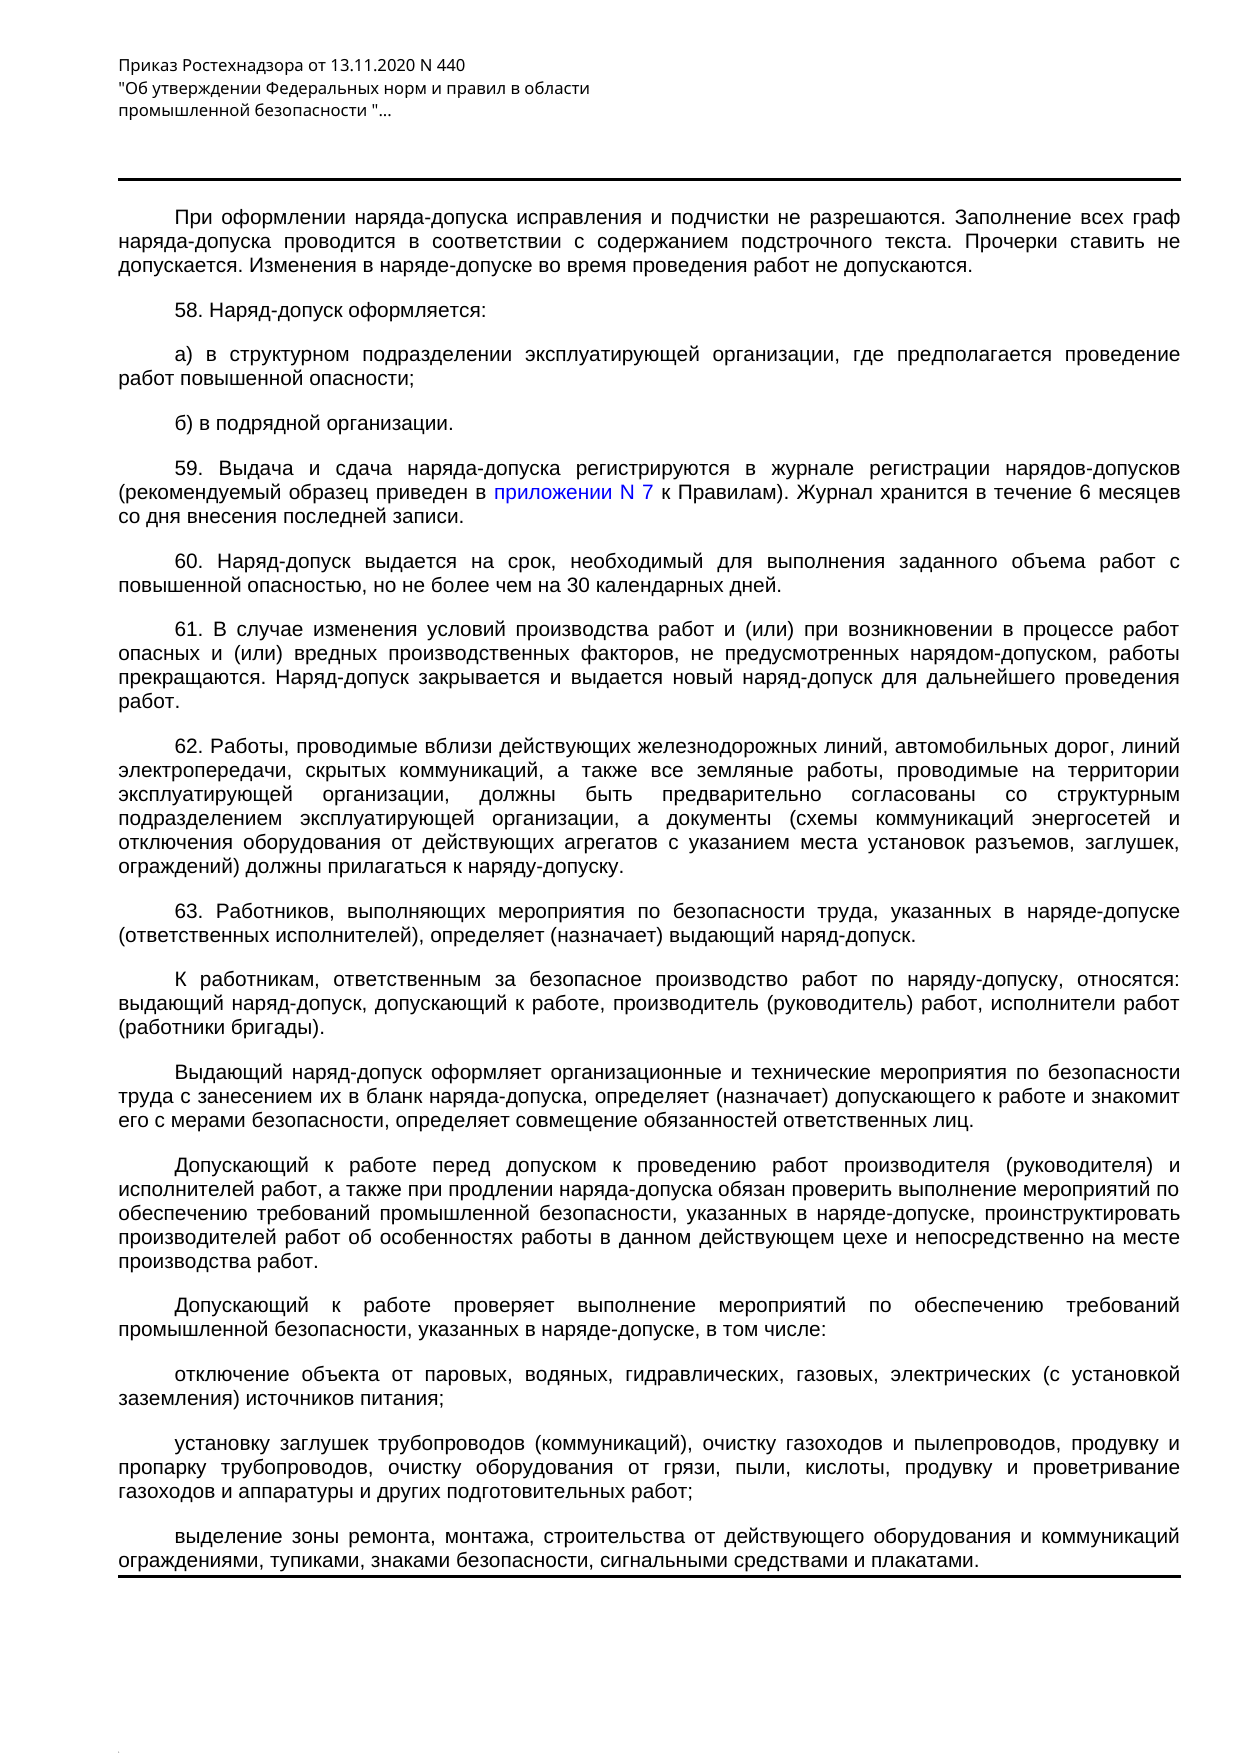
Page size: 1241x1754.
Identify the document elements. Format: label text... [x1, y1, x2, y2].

text 59. Выдача и сдача наряда-допуска регистрируются в журнале регистрации нарядов-допусков (рекомендуемый образец приведен в приложении N 7 к Правилам). Журнал хранится в течение 6 месяцев со дня внесения последней записи. [118, 456, 1181, 528]
text Допускающий к работе перед допуском к проведению работ производителя (руководителя) и исполнителей работ, а также при продлении наряда-допуска обязан проверить выполнение мероприятий по обеспечению требований промышленной безопасности, указанных в наряде-допуске, проинструктировать производителей работ об особенностях работы в данном действующем цехе и непосредственно на месте производства работ. [118, 1153, 1181, 1272]
text установку заглушек трубопроводов (коммуникаций), очистку газоходов и пылепроводов, продувку и пропарку трубопроводов, очистку оборудования от грязи, пыли, кислоты, продувку и проветривание газоходов и аппаратуры и других подготовительных работ; [118, 1431, 1181, 1503]
text 62. Работы, проводимые вблизи действующих железнодорожных линий, автомобильных дорог, линий электропередачи, скрытых коммуникаций, а также все земляные работы, проводимые на территории эксплуатирующей организации, должны быть предварительно согласованы со структурным подразделением эксплуатирующей организации, а документы (схемы коммуникаций энергосетей и отключения оборудования от действующих агрегатов с указанием места установок разъемов, заглушек, ограждений) должны прилагаться к наряду-допуску. [118, 734, 1181, 878]
text отключение объекта от паровых, водяных, гидравлических, газовых, электрических (с установкой заземления) источников питания; [118, 1362, 1181, 1410]
text 60. Наряд-допуск выдается на срок, необходимый для выполнения заданного объема работ с повышенной опасностью, но не более чем на 30 календарных дней. [118, 548, 1181, 596]
text 58. Наряд-допуск оформляется: [118, 297, 1181, 321]
text б) в подрядной организации. [118, 411, 1181, 435]
text выделение зоны ремонта, монтажа, строительства от действующего оборудования и коммуникаций ограждениями, тупиками, знаками безопасности, сигнальными средствами и плакатами. [118, 1523, 1181, 1571]
text К работникам, ответственным за безопасное производство работ по наряду-допуску, относятся: выдающий наряд-допуск, допускающий к работе, производитель (руководитель) работ, исполнители работ (работники бригады). [118, 967, 1181, 1039]
text 61. В случае изменения условий производства работ и (или) при возникновении в процессе работ опасных и (или) вредных производственных факторов, не предусмотренных нарядом-допуском, работы прекращаются. Наряд-допуск закрывается и выдается новый наряд-допуск для дальнейшего проведения работ. [118, 617, 1181, 713]
text а) в структурном подразделении эксплуатирующей организации, где предполагается проведение работ повышенной опасности; [118, 342, 1181, 390]
text 63. Работников, выполняющих мероприятия по безопасности труда, указанных в наряде-допуске (ответственных исполнителей), определяет (назначает) выдающий наряд-допуск. [118, 898, 1181, 946]
text При оформлении наряда-допуска исправления и подчистки не разрешаются. Заполнение всех граф наряда-допуска проводится в соответствии с содержанием подстрочного текста. Прочерки ставить не допускается. Изменения в наряде-допуске во время проведения работ не допускаются. [118, 205, 1181, 277]
text Выдающий наряд-допуск оформляет организационные и технические мероприятия по безопасности труда с занесением их в бланк наряда-допуска, определяет (назначает) допускающего к работе и знакомит его с мерами безопасности, определяет совмещение обязанностей ответственных лиц. [118, 1060, 1181, 1132]
text Допускающий к работе проверяет выполнение мероприятий по обеспечению требований промышленной безопасности, указанных в наряде-допуске, в том числе: [118, 1293, 1181, 1341]
